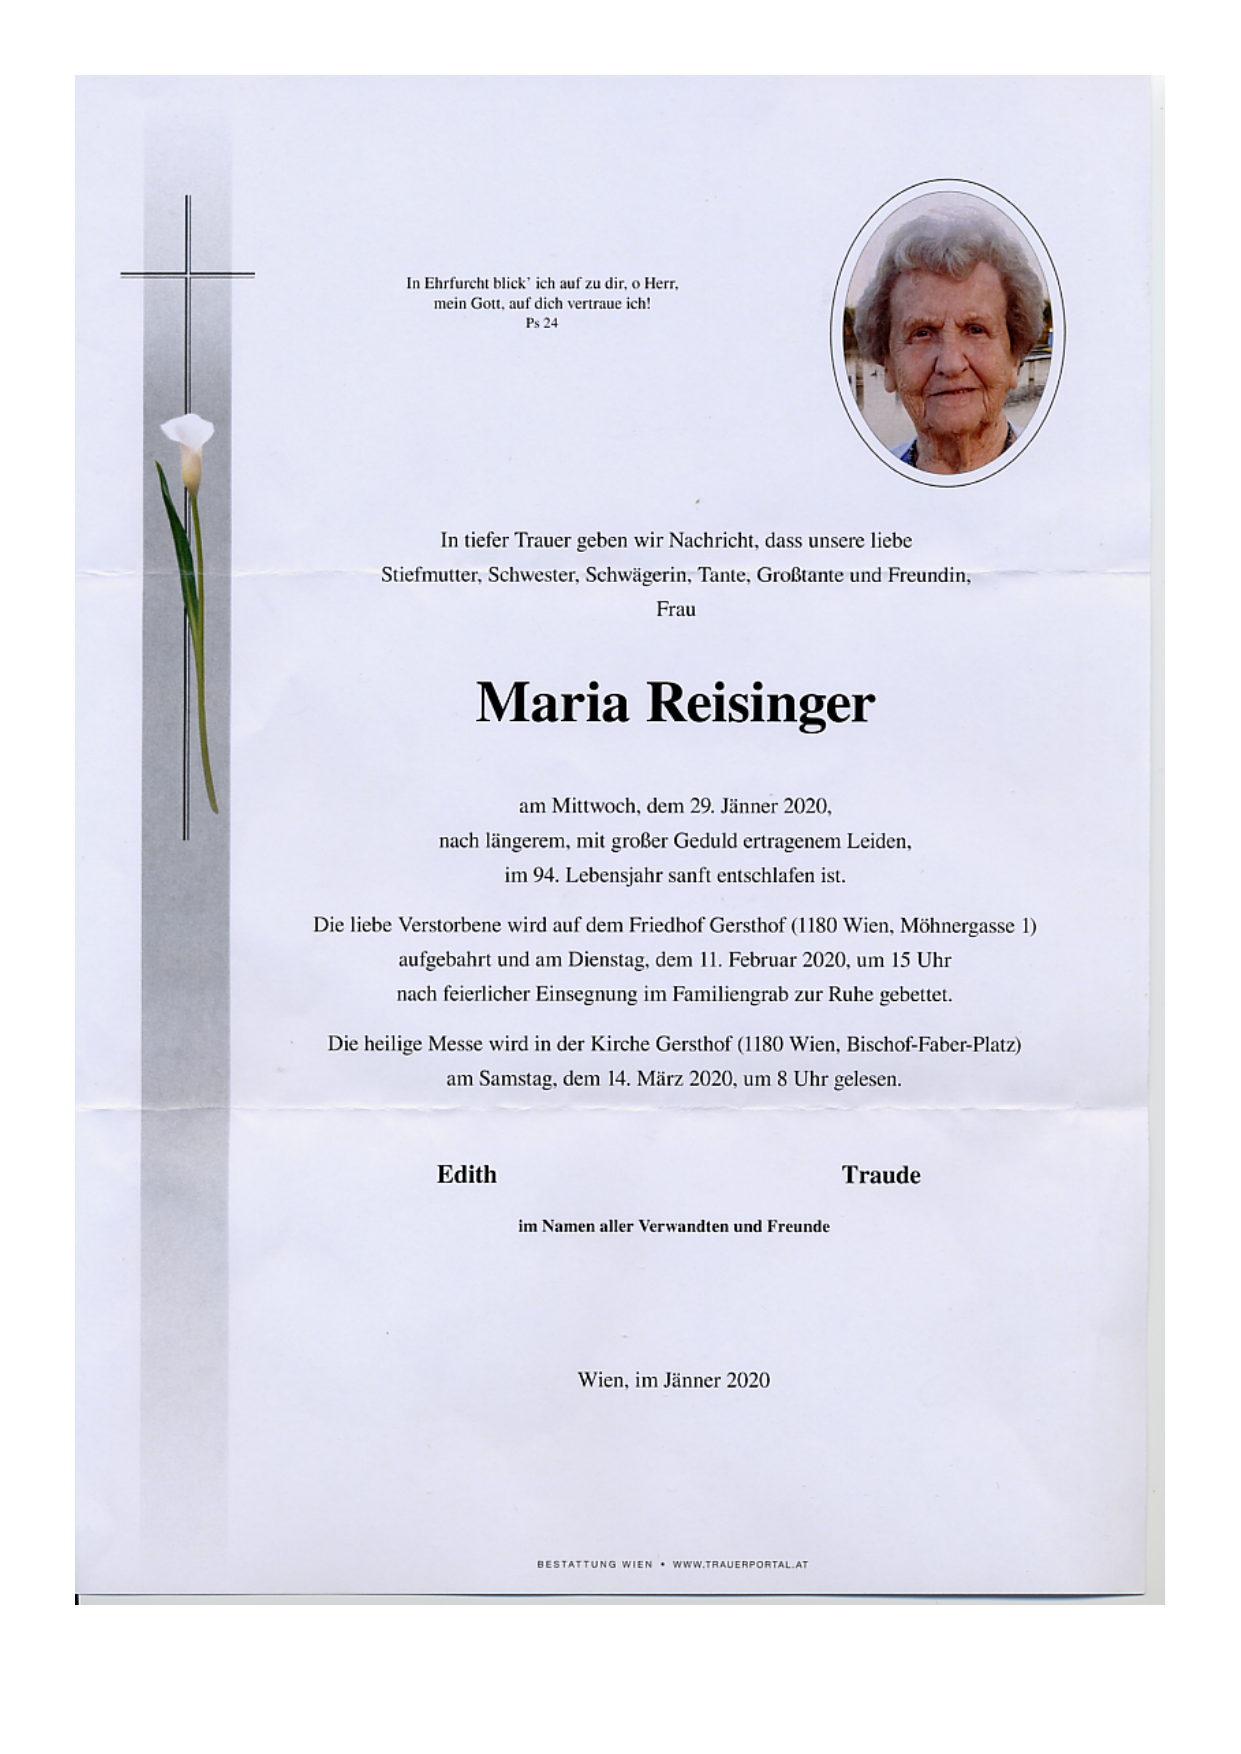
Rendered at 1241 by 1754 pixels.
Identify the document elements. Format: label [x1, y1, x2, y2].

picture [75, 75, 1166, 1605]
